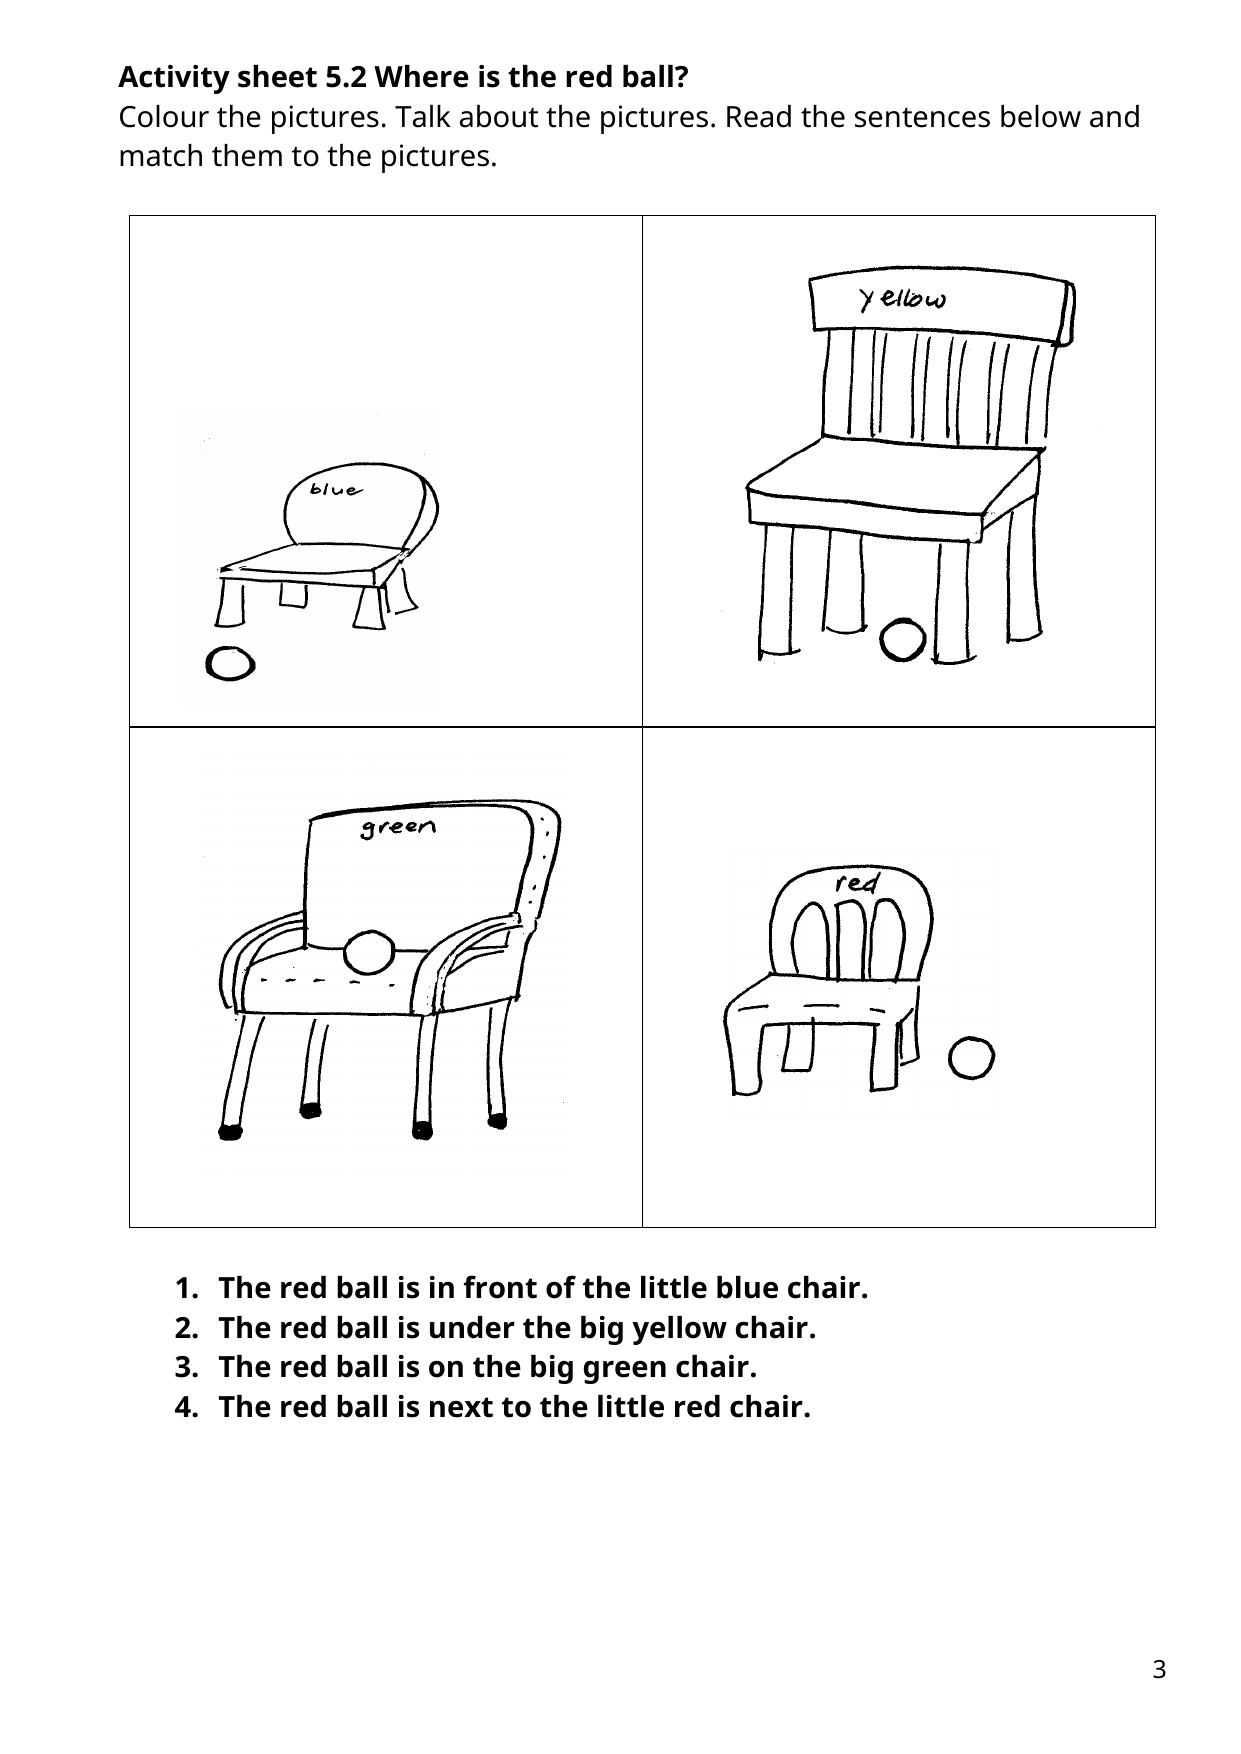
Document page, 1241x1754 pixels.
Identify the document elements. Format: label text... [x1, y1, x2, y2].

table_header [130, 216, 642, 726]
table_header [643, 216, 1155, 726]
picture [198, 748, 575, 1189]
picture [721, 846, 1003, 1120]
picture [177, 407, 440, 708]
table_cell [643, 728, 1155, 1227]
picture [721, 224, 1097, 687]
text Colour the pictures. Talk about the pictures. Read the sentences below and match them to the pictures. [118, 96, 1167, 175]
table_cell [130, 728, 642, 1227]
list The red ball is next to the little red chair. [174, 1386, 1167, 1426]
list The red ball is on the big green chair. [174, 1347, 1167, 1386]
list The red ball is in front of the little blue chair. [174, 1267, 1167, 1307]
text Activity sheet 5.2 Where is the red ball? [118, 56, 1167, 96]
list The red ball is under the big yellow chair. [174, 1307, 1167, 1347]
